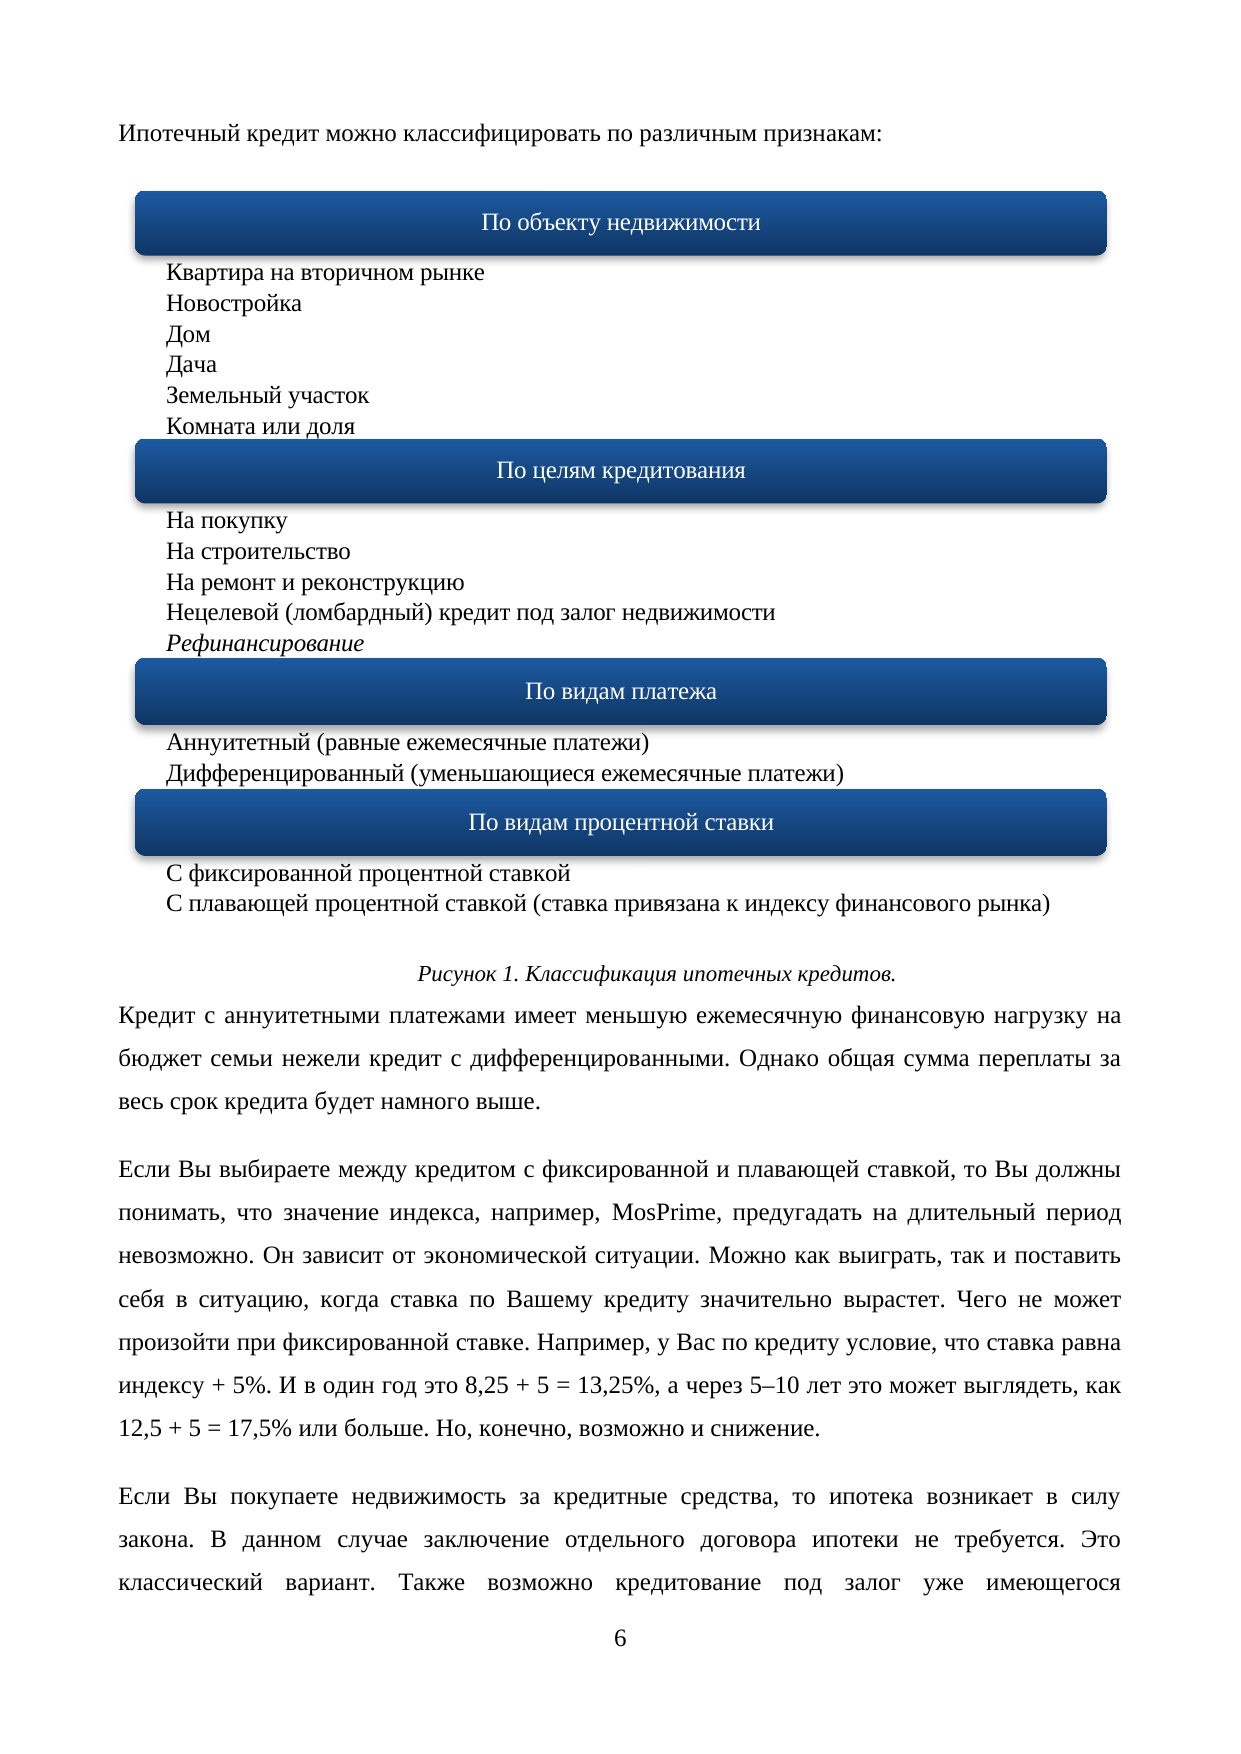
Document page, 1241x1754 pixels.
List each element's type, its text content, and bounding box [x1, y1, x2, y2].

text Кредит с аннуитетными платежами имеет меньшую ежемесячную финансовую нагрузку на бюджет семьи нежели кредит с дифференцированными. Однако общая сумма переплаты за весь срок кредита будет намного выше. [118, 1000, 1122, 1115]
text Если Вы выбираете между кредитом с фиксированной и плавающей ставкой, то Вы должны понимать, что значение индекса, например, MosPrime, предугадать на длительный период невозможно. Он зависит от экономической ситуации. Можно как выиграть, так и поставить себя в ситуацию, когда ставка по Вашему кредиту значительно вырастет. Чего не может произойти при фиксированной ставке. Например, у Вас по кредиту условие, что ставка равна индексу + 5%. И в один год это 8,25 + 5 = 13,25%, а через 5–10 лет это может выглядеть, как 12,5 + 5 = 17,5% или больше. Но, конечно, возможно и снижение. [118, 1154, 1122, 1442]
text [118, 1481, 1122, 1596]
text Ипотечный кредит можно классифицировать по различным признакам: [118, 118, 1122, 147]
text Рисунок 1. Классификация ипотечных кредитов. [118, 960, 1122, 987]
